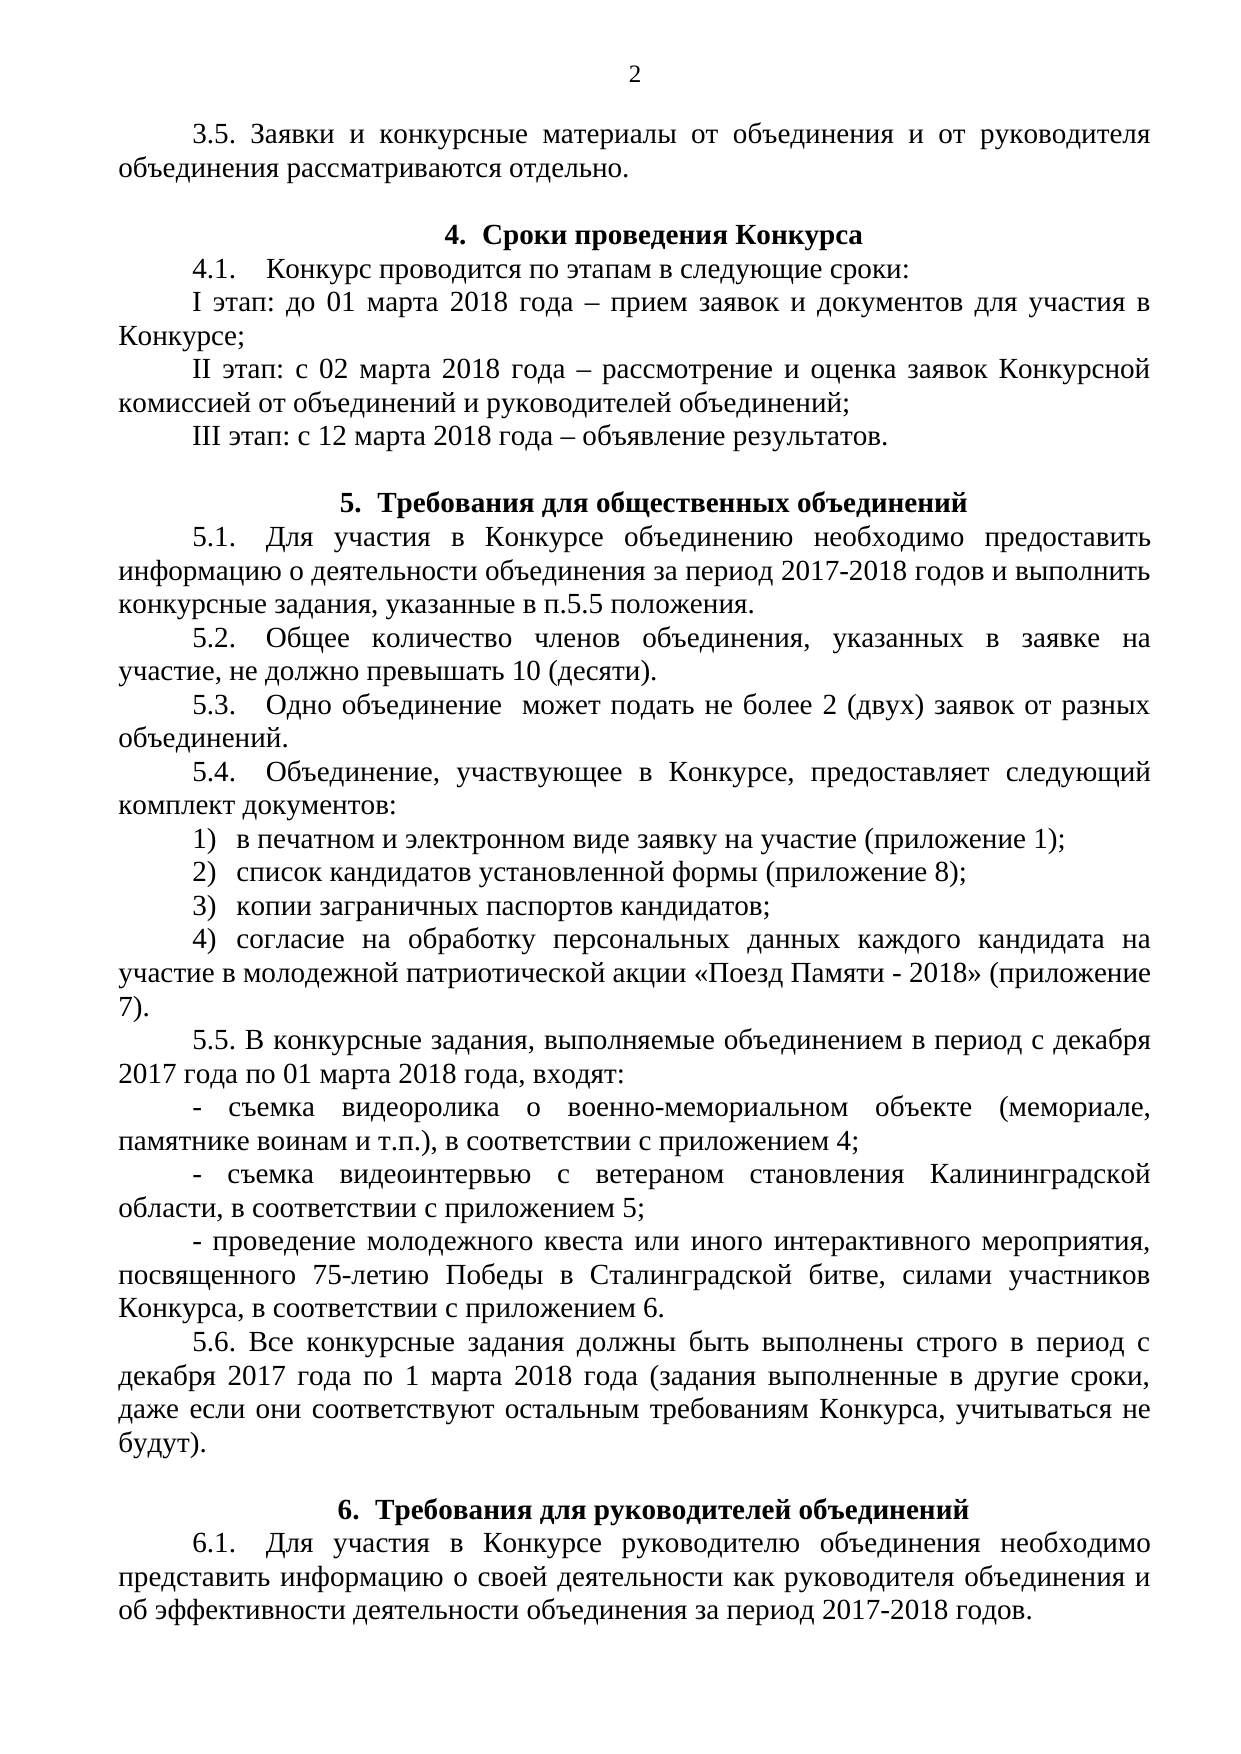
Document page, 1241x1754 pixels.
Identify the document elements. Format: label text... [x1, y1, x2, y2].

text - съемка видеоролика о военно-мемориальном объекте (мемориале, памятнике воинам и т.п.), в соответствии с приложением 4; [118, 1089, 1152, 1156]
list копии заграничных паспортов кандидатов; [192, 888, 1152, 922]
text 5.5. В конкурсные задания, выполняемые объединением в период с декабря 2017 года по 01 марта 2018 года, входят: [118, 1022, 1152, 1089]
list Сроки проведения Конкурса [156, 217, 1152, 251]
list Требования для руководителей объединений [156, 1492, 1152, 1525]
text 3.5. Заявки и конкурсные материалы от объединения и от руководителя объединения рассматриваются отдельно. [118, 117, 1152, 184]
list Объединение, участвующее в Конкурсе, предоставляет следующий комплект документов: [118, 754, 1152, 821]
list Общее количество членов объединения, указанных в заявке на участие, не должно превышать 10 (десяти). [118, 620, 1152, 687]
list список кандидатов установленной формы (приложение 8); [192, 854, 1152, 888]
text - проведение молодежного квеста или иного интерактивного мероприятия, посвященного 75-летию Победы в Сталинградской битве, силами участников Конкурса, в соответствии с приложением 6. [118, 1223, 1152, 1324]
list Конкурс проводится по этапам в следующие сроки: [192, 251, 1152, 284]
list Требования для общественных объединений [156, 486, 1152, 519]
list Для участия в Конкурсе руководителю объединения необходимо представить информацию о своей деятельности как руководителя объединения и об эффективности деятельности объединения за период 2017-2018 годов. [118, 1525, 1152, 1626]
text II этап: с 02 марта 2018 года – рассмотрение и оценка заявок Конкурсной комиссией от объединений и руководителей объединений; [118, 351, 1152, 418]
list Для участия в Конкурсе объединению необходимо предоставить информацию о деятельности объединения за период 2017-2018 годов и выполнить конкурсные задания, указанные в п.5.5 положения. [118, 519, 1152, 620]
list согласие на обработку персональных данных каждого кандидата на участие в молодежной патриотической акции «Поезд Памяти - 2018» (приложение 7). [118, 922, 1152, 1022]
list Одно объединение может подать не более 2 (двух) заявок от разных объединений. [118, 687, 1152, 754]
text 5.6. Все конкурсные задания должны быть выполнены строго в период с декабря 2017 года по 1 марта 2018 года (задания выполненные в другие сроки, даже если они соответствуют остальным требованиям Конкурса, учитываться не будут). [118, 1324, 1152, 1458]
text III этап: с 12 марта 2018 года – объявление результатов. [118, 418, 1152, 452]
list в печатном и электронном виде заявку на участие (приложение 1); [192, 821, 1152, 854]
text I этап: до 01 марта 2018 года – прием заявок и документов для участия в Конкурсе; [118, 284, 1152, 351]
text - съемка видеоинтервью с ветераном становления Калининградской области, в соответствии с приложением 5; [118, 1156, 1152, 1223]
